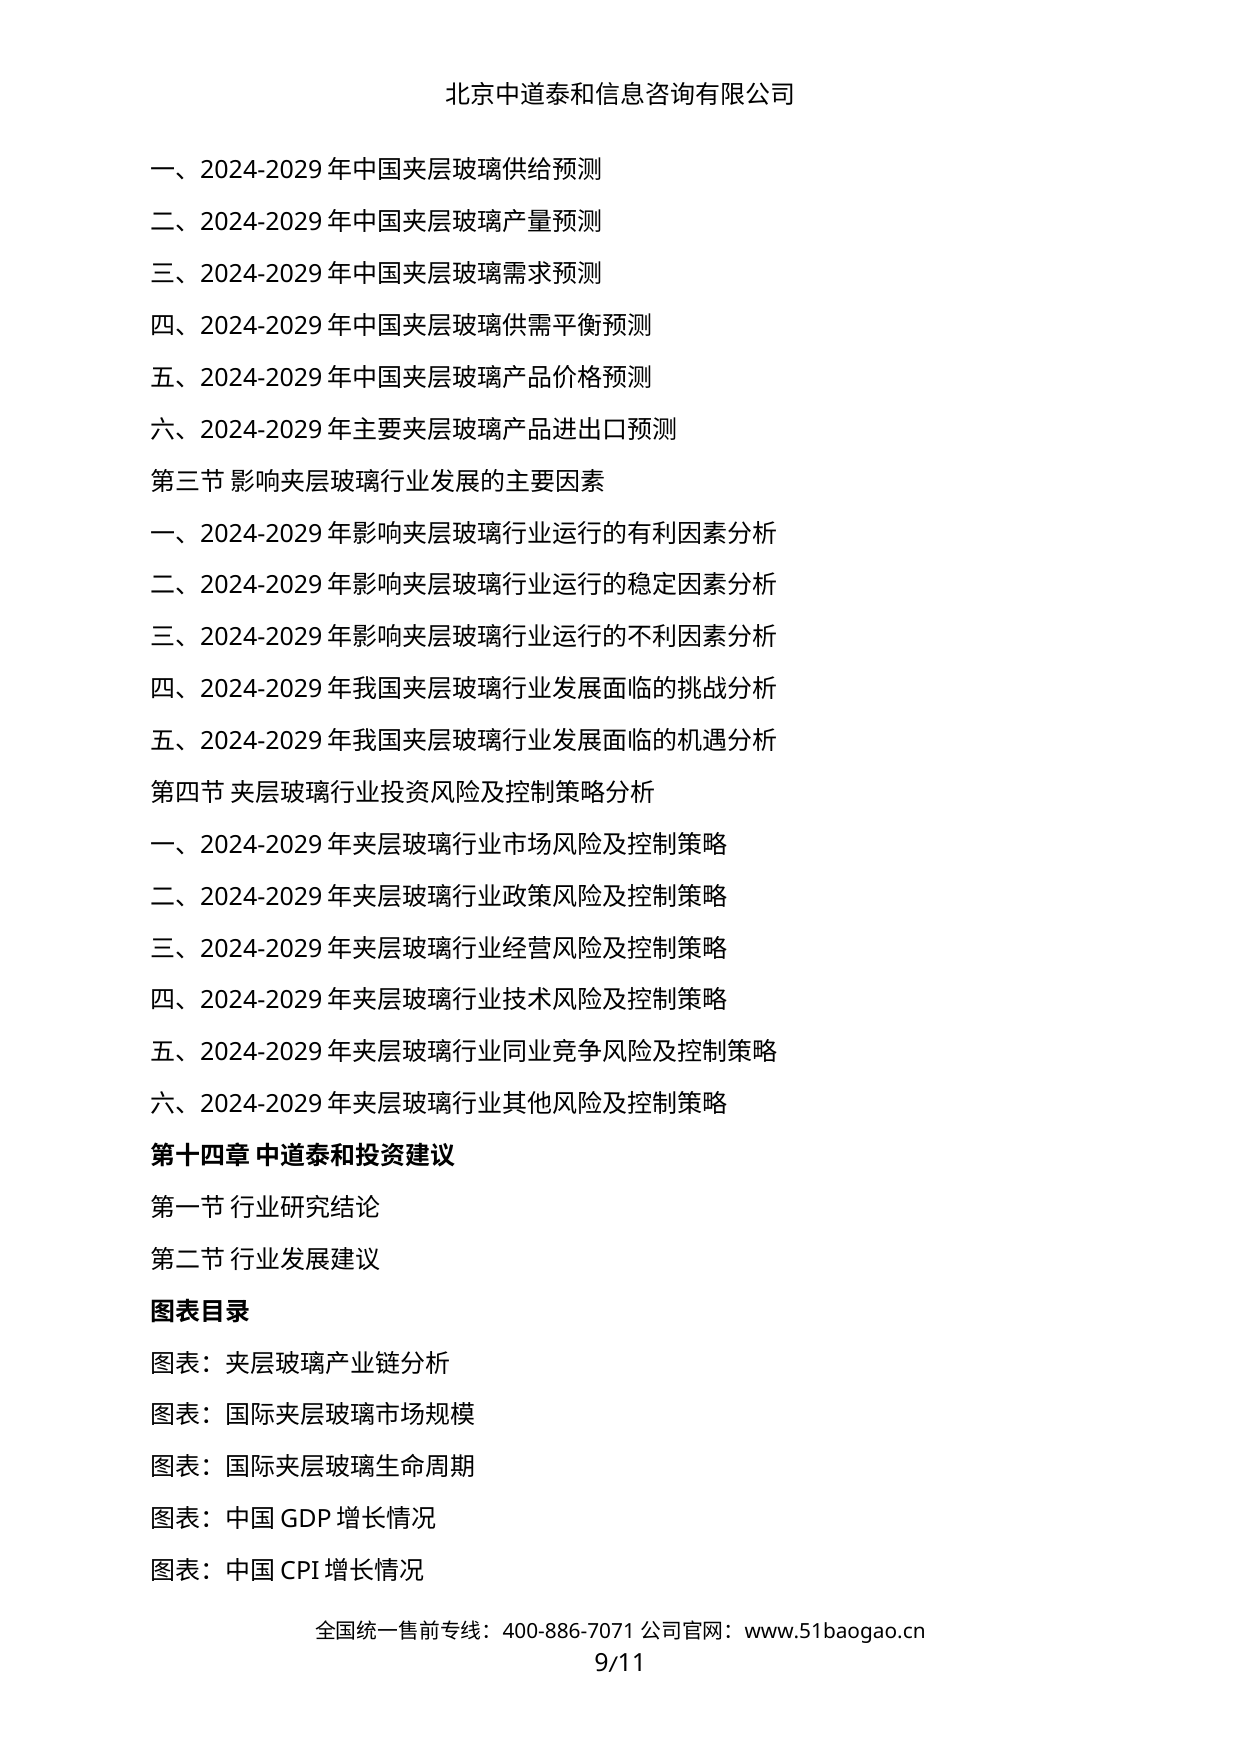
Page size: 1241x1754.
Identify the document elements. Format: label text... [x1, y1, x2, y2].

text 一、2024-2029年影响夹层玻璃行业运行的有利因素分析 [150, 513, 1090, 549]
text 图表：国际夹层玻璃市场规模 [150, 1395, 1090, 1431]
text 三、2024-2029年中国夹层玻璃需求预测 [150, 254, 1090, 290]
text 第二节 行业发展建议 [150, 1239, 1090, 1276]
text 一、2024-2029年夹层玻璃行业市场风险及控制策略 [150, 824, 1090, 861]
text 图表：国际夹层玻璃生命周期 [150, 1447, 1090, 1483]
text 第三节 影响夹层玻璃行业发展的主要因素 [150, 461, 1090, 497]
text 三、2024-2029年夹层玻璃行业经营风险及控制策略 [150, 928, 1090, 964]
text 四、2024-2029年中国夹层玻璃供需平衡预测 [150, 306, 1090, 342]
text 图表：中国CPI增长情况 [150, 1551, 1090, 1587]
text 图表目录 [150, 1291, 1090, 1327]
text 二、2024-2029年夹层玻璃行业政策风险及控制策略 [150, 876, 1090, 912]
text 五、2024-2029年我国夹层玻璃行业发展面临的机遇分析 [150, 721, 1090, 757]
text 第十四章 中道泰和投资建议 [150, 1136, 1090, 1172]
text 六、2024-2029年主要夹层玻璃产品进出口预测 [150, 409, 1090, 446]
text 图表：夹层玻璃产业链分析 [150, 1343, 1090, 1379]
text 五、2024-2029年夹层玻璃行业同业竞争风险及控制策略 [150, 1032, 1090, 1068]
text 第四节 夹层玻璃行业投资风险及控制策略分析 [150, 772, 1090, 809]
text 三、2024-2029年影响夹层玻璃行业运行的不利因素分析 [150, 617, 1090, 653]
text 一、2024-2029年中国夹层玻璃供给预测 [150, 150, 1090, 186]
text 四、2024-2029年我国夹层玻璃行业发展面临的挑战分析 [150, 669, 1090, 705]
text 第一节 行业研究结论 [150, 1187, 1090, 1224]
text 五、2024-2029年中国夹层玻璃产品价格预测 [150, 357, 1090, 394]
text 图表：中国GDP增长情况 [150, 1499, 1090, 1535]
text 二、2024-2029年影响夹层玻璃行业运行的稳定因素分析 [150, 565, 1090, 601]
text 四、2024-2029年夹层玻璃行业技术风险及控制策略 [150, 980, 1090, 1016]
text 六、2024-2029年夹层玻璃行业其他风险及控制策略 [150, 1084, 1090, 1120]
text 二、2024-2029年中国夹层玻璃产量预测 [150, 202, 1090, 238]
